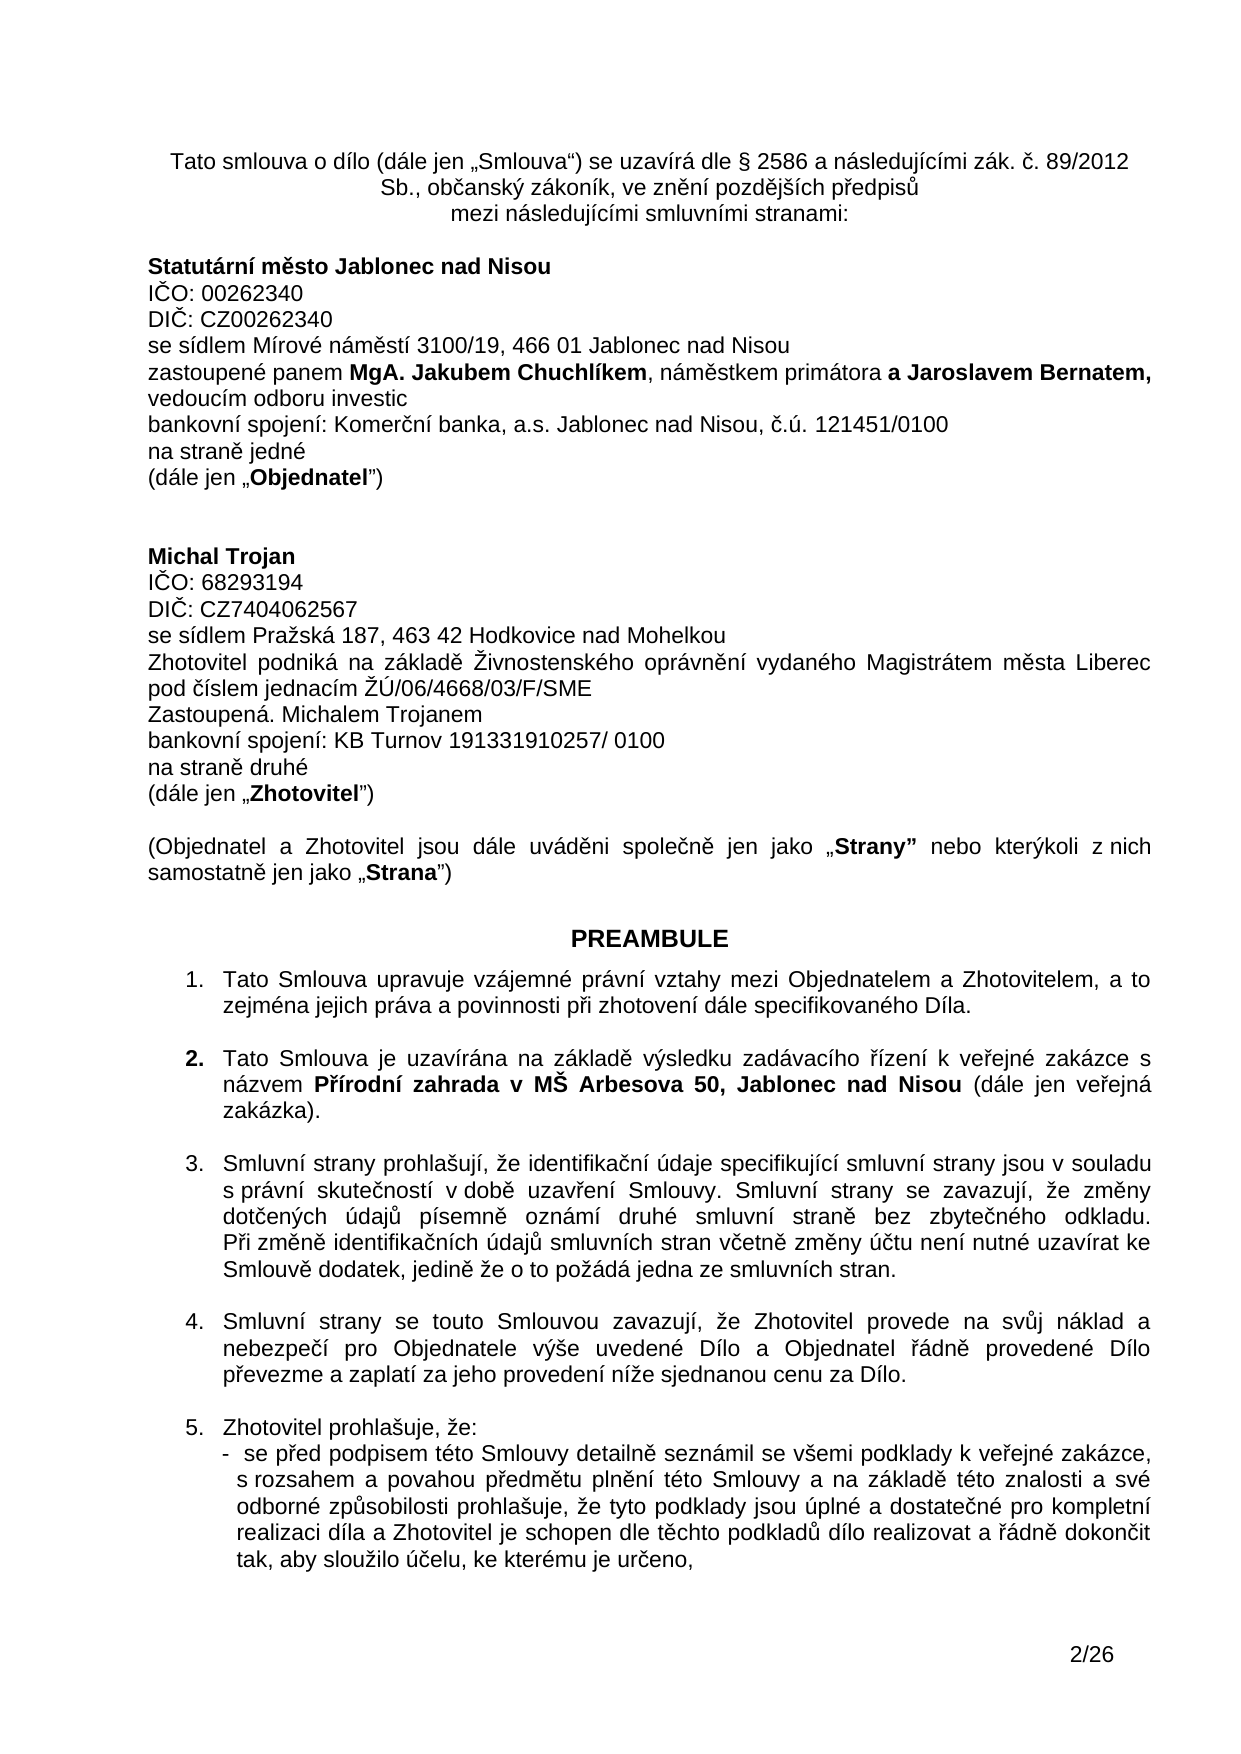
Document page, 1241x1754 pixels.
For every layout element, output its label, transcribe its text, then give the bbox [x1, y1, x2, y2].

text zastoupené panem MgA. Jakubem Chuchlíkem, náměstkem primátora a Jaroslavem Bernatem, vedoucím odboru investic [148, 358, 1152, 411]
text (dále jen „Objednatel”) [148, 464, 1152, 490]
text IČO: 68293194 [148, 569, 1152, 596]
subtitle PreambULE [148, 924, 1152, 953]
text Statutární město Jablonec nad Nisou [148, 253, 1152, 279]
text (Objednatel a Zhotovitel jsou dále uváděni společně jen jako „Strany” nebo kterýkoli z nich samostatně jen jako „Strana”) [148, 833, 1152, 886]
text na straně druhé [148, 754, 1152, 780]
text se sídlem Mírové náměstí 3100/19, 466 01 Jablonec nad Nisou [148, 332, 1152, 358]
text Tato smlouva o dílo (dále jen „Smlouva“) se uzavírá dle § následujícími zák. č. 89/2012 Sb., občanský zákoník, ve znění pozdějších předpisů [148, 148, 1152, 200]
text mezi následujícími smluvními stranami: [148, 200, 1152, 227]
list Tato Smlouva upravuje vzájemné právní vztahy mezi Objednatelem a Zhotovitelem, a to zejména jejich práva a povinnosti při zhotovení dále specifikovaného Díla. [185, 966, 1152, 1018]
text na straně jedné [148, 438, 1152, 464]
text Zastoupená. Michalem Trojanem [148, 701, 1152, 727]
text bankovní spojení: Komerční banka, a.s. Jablonec nad Nisou, č.ú. 121451/0100 [148, 411, 1152, 438]
list Zhotovitel prohlašuje, že: [185, 1414, 1152, 1440]
list Smluvní strany prohlašují, že identifikační údaje specifikující smluvní strany jsou v souladu s právní skutečností v době uzavření Smlouvy. Smluvní strany se zavazují, že změny dotčených údajů písemně oznámí druhé smluvní straně bez zbytečného odkladu. Při změně identifikačních údajů smluvních stran včetně změny účtu není nutné uzavírat ke Smlouvě dodatek, jedině že o to požádá jedna ze smluvních stran. [185, 1150, 1152, 1282]
list se před podpisem této Smlouvy detailně seznámil se všemi podklady k veřejné zakázce, s rozsahem a povahou předmětu plnění této Smlouvy a na základě této znalosti a své odborné způsobilosti prohlašuje, že tyto podklady jsou úplné a dostatečné pro kompletní realizaci díla a Zhotovitel je schopen dle těchto podkladů dílo realizovat a řádně dokončit tak, aby sloužilo účelu, ke kterému je určeno, [222, 1440, 1152, 1572]
text bankovní spojení: KB Turnov 191331910257/ 0100 [148, 727, 1152, 754]
list Smluvní strany se touto Smlouvou zavazují, že Zhotovitel provede na svůj náklad a nebezpečí pro Objednatele výše uvedené Dílo a Objednatel řádně provedené Dílo převezme a zaplatí za jeho provedení níže sjednanou cenu za Dílo. [185, 1308, 1152, 1387]
text se sídlem Pražská 187, 463 42 Hodkovice nad Mohelkou [148, 622, 1152, 648]
text (dále jen „Zhotovitel”) [148, 780, 1152, 807]
text DIČ: CZ7404062567 [148, 596, 1152, 622]
text Zhotovitel podniká na základě Živnostenského oprávnění vydaného Magistrátem města Liberec pod číslem jednacím ŽÚ/06/4668/03/F/SME [148, 648, 1152, 701]
text DIČ: CZ00262340 [148, 306, 1152, 332]
list Tato Smlouva je uzavírána na základě výsledku zadávacího řízení k veřejné zakázce s názvem Přírodní zahrada v MŠ Arbesova 50, Jablonec nad Nisou (dále jen veřejná zakázka). [185, 1045, 1152, 1124]
text Michal Trojan [148, 543, 1152, 569]
text IČO: 00262340 [148, 279, 1152, 306]
